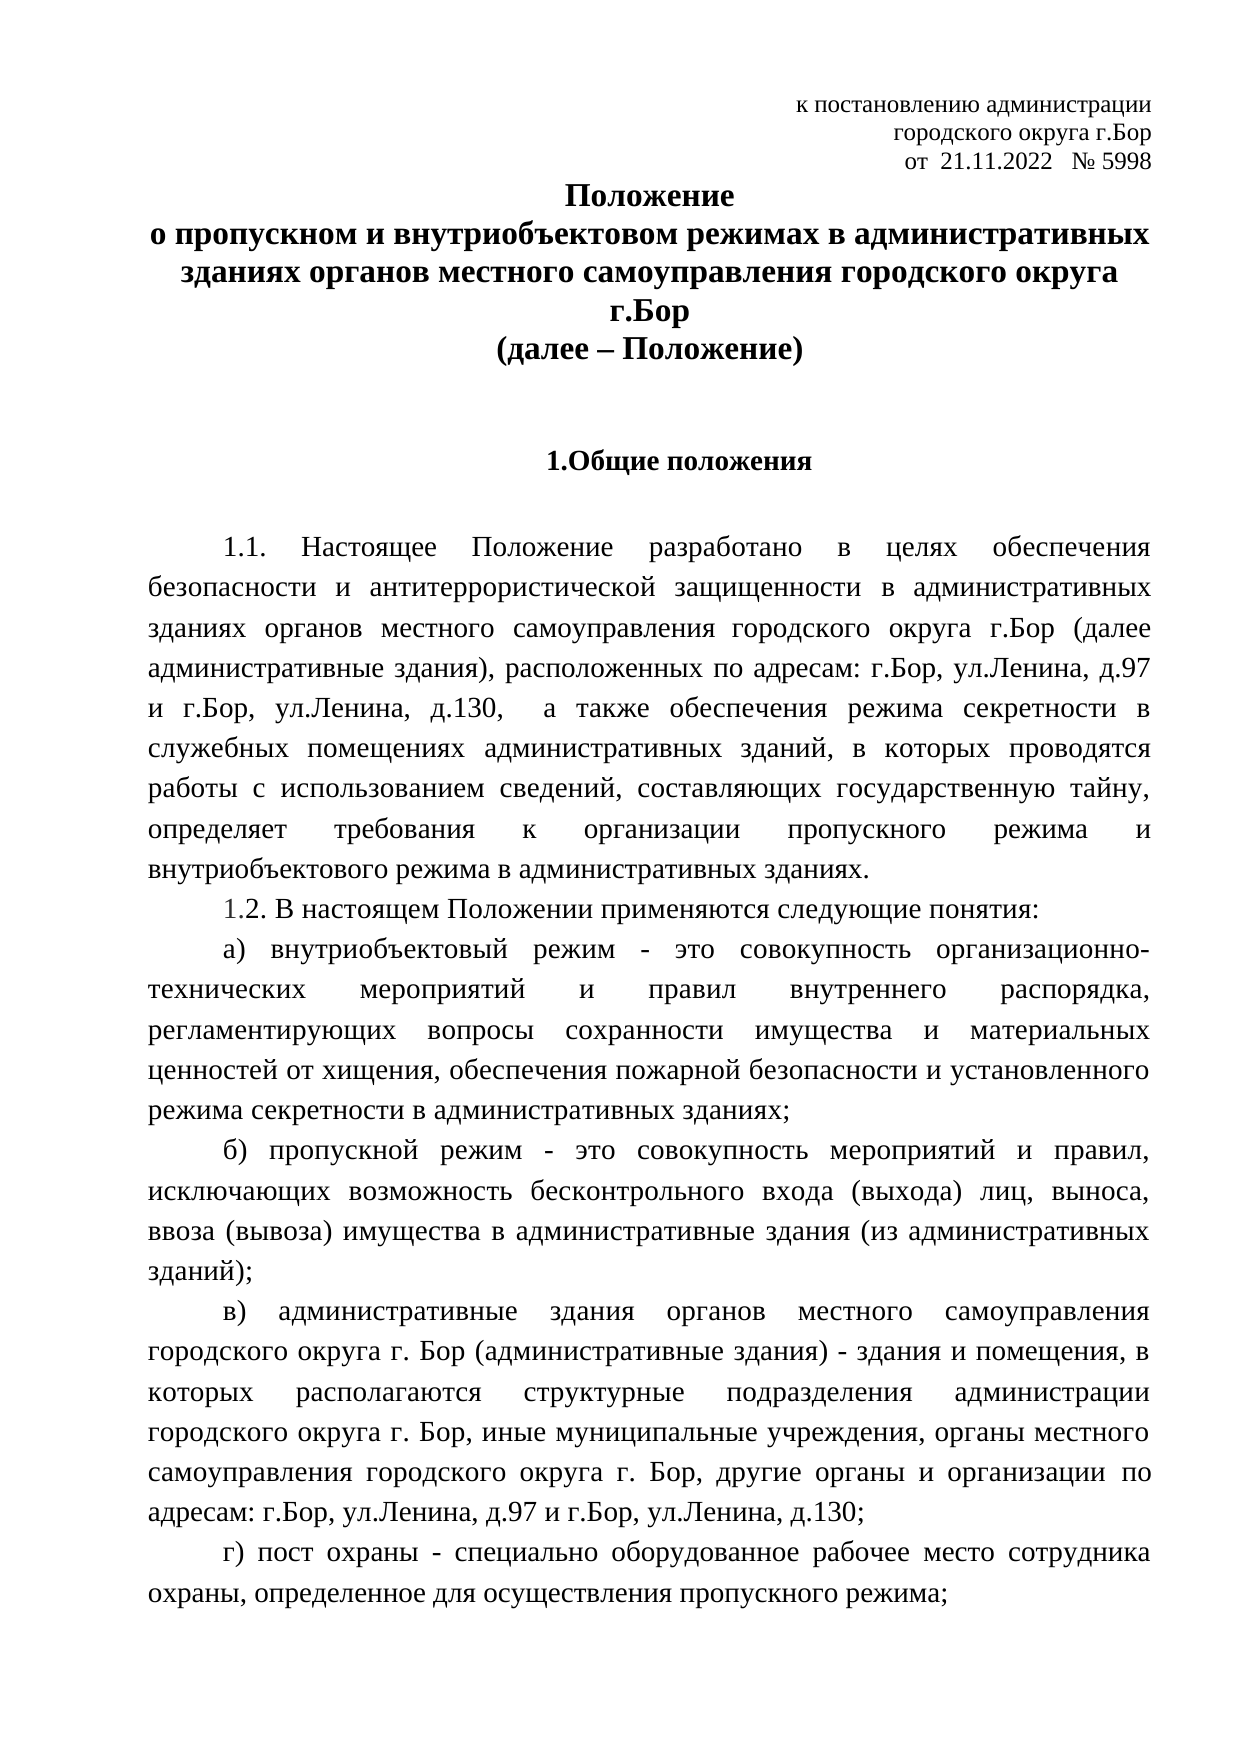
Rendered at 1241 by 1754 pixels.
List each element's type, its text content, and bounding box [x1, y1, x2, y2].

text (далее – Положение) [148, 328, 1152, 367]
text о пропускном и внутриобъектовом режимах в административных зданиях органов местного самоуправления городского округа г.Бор [148, 213, 1152, 328]
text а) внутриобъектовый режим - это совокупность организационно-технических мероприятий и правил внутреннего распорядка, регламентирующих вопросы сохранности имущества и материальных ценностей от хищения, обеспечения пожарной безопасности и установленного режима секретности в административных зданиях; [148, 931, 1152, 1126]
text г) пост охраны - специально оборудованное рабочее место сотрудника охраны, определенное для осуществления пропускного режима; [148, 1534, 1152, 1608]
text Положение [148, 175, 1152, 213]
text городского округа г.Бор [148, 117, 1152, 146]
text к постановлению администрации [148, 89, 1152, 117]
text в) административные здания органов местного самоуправления городского округа г. Бор (административные здания) - здания и помещения, в которых располагаются структурные подразделения администрации городского округа г. Бор, иные муниципальные учреждения, органы местного самоуправления городского округа г. Бор, другие органы и организации по адресам: г.Бор, ул.Ленина, д.97 и г.Бор, ул.Ленина, д.130; [148, 1293, 1152, 1528]
text 1.2. В настоящем Положении применяются следующие понятия: [148, 891, 1152, 925]
text от 21.11.2022 № 5998 [148, 146, 1152, 175]
text 1.Общие положения [148, 443, 1152, 477]
text 1.1. Настоящее Положение разработано в целях обеспечения безопасности и антитеррористической защищенности в административных зданиях органов местного самоуправления городского округа г.Бор (далее административные здания), расположенных по адресам: г.Бор, ул.Ленина, д.97 и г.Бор, ул.Ленина, д.130, а также обеспечения режима секретности в служебных помещениях административных зданий, в которых проводятся работы с использованием сведений, составляющих государственную тайну, определяет требования к организации пропускного режима и внутриобъектового режима в административных зданиях. [148, 529, 1152, 884]
text б) пропускной режим - это совокупность мероприятий и правил, исключающих возможность бесконтрольного входа (выхода) лиц, выноса, ввоза (вывоза) имущества в административные здания (из административных зданий); [148, 1132, 1152, 1287]
